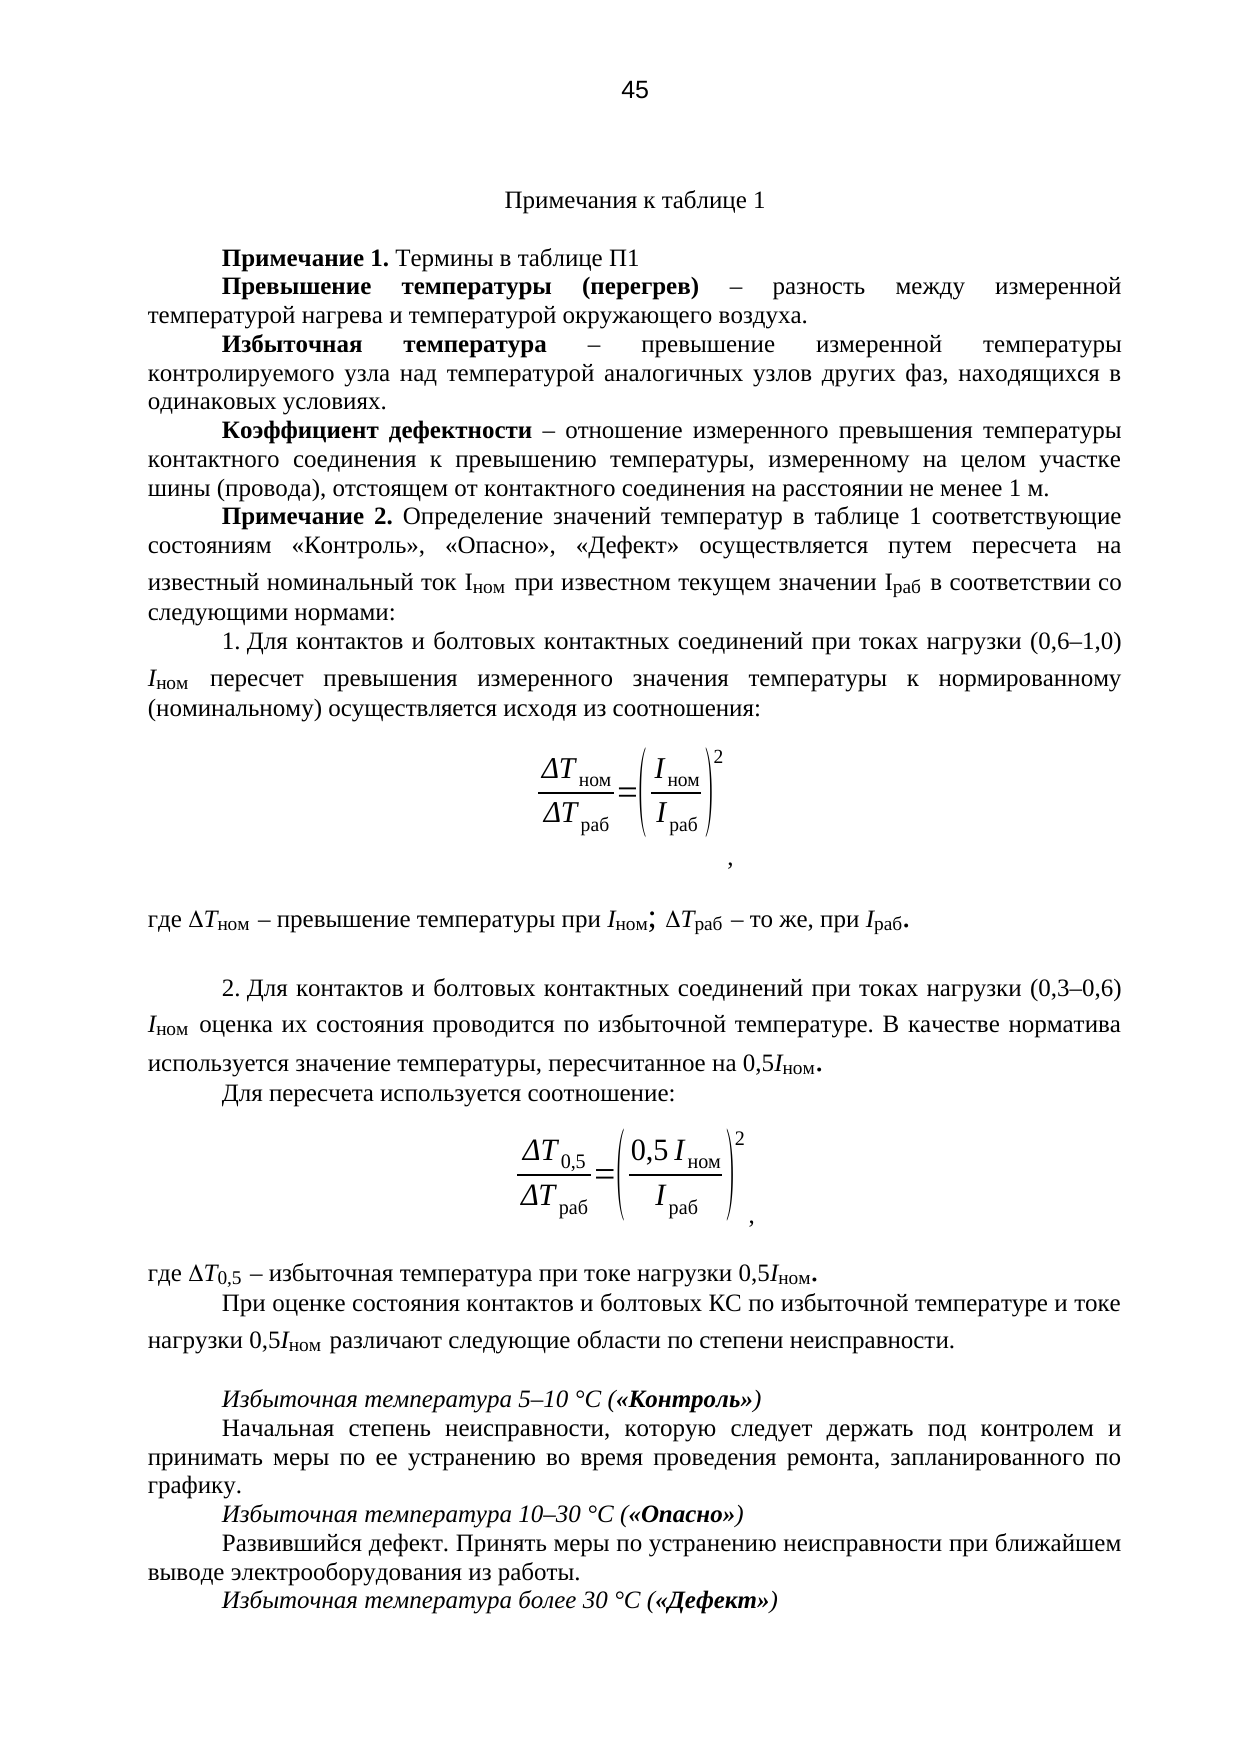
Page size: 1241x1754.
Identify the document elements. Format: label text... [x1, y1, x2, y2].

text Избыточная температура 10–30 °С («Опасно») [148, 1499, 1122, 1528]
text Избыточная температура более 30 °С («Дефект») [148, 1586, 1122, 1614]
text Начальная степень неисправности, которую следует держать под контролем и принимать меры по ее устранению во время проведения ремонта, запланированного по графику. [148, 1413, 1122, 1499]
text где Тном – превышение температуры при Iном; Траб – то же, при Iраб. [148, 896, 1122, 934]
text Примечание 2. Определение значений температур в таблице 1 соответствующие состояниям «Контроль», «Опасно», «Дефект» осуществляется путем пересчета на известный номинальный ток Iном при известном текущем значении Iраб в соответствии со следующими нормами: [148, 501, 1122, 626]
text Для пересчета используется соотношение: [148, 1078, 1122, 1107]
text 2. Для контактов и болтовых контактных соединений при токах нагрузки (0,3–0,6) Iном оценка их состояния проводится по избыточной температуре. В качестве норматива используется значение температуры, пересчитанное на 0,5Iном. [148, 973, 1122, 1078]
text , [148, 1128, 1122, 1229]
text Избыточная температура 5–10 °С («Контроль») [148, 1384, 1122, 1413]
text Примечания к таблице 1 [148, 185, 1122, 214]
text Коэффициент дефектности – отношение измеренного превышения температуры контактного соединения к превышению температуры, измеренному на целом участке шины (провода), отстоящем от контактного соединения на расстоянии не менее 1 м. [148, 415, 1122, 501]
text , [148, 747, 1122, 871]
text 1. Для контактов и болтовых контактных соединений при токах нагрузки (0,6–1,0) Iном пересчет превышения измеренного значения температуры к нормированному (номинальному) осуществляется исходя из соотношения: [148, 626, 1122, 722]
text Превышение температуры (перегрев) – разность между измеренной температурой нагрева и температурой окружающего воздуха. [148, 271, 1122, 329]
text Избыточная температура – превышение измеренной температуры контролируемого узла над температурой аналогичных узлов других фаз, находящихся в одинаковых условиях. [148, 329, 1122, 415]
text При оценке состояния контактов и болтовых КС по избыточной температуре и токе нагрузки 0,5Iном различают следующие области по степени неисправности. [148, 1288, 1122, 1356]
text где Т0,5 – избыточная температура при токе нагрузки 0,5Iном. [148, 1250, 1122, 1288]
text Развившийся дефект. Принять меры по устранению неисправности при ближайшем выводе электрооборудования из работы. [148, 1528, 1122, 1586]
text Примечание 1. Термины в таблице П1 [148, 243, 1122, 271]
